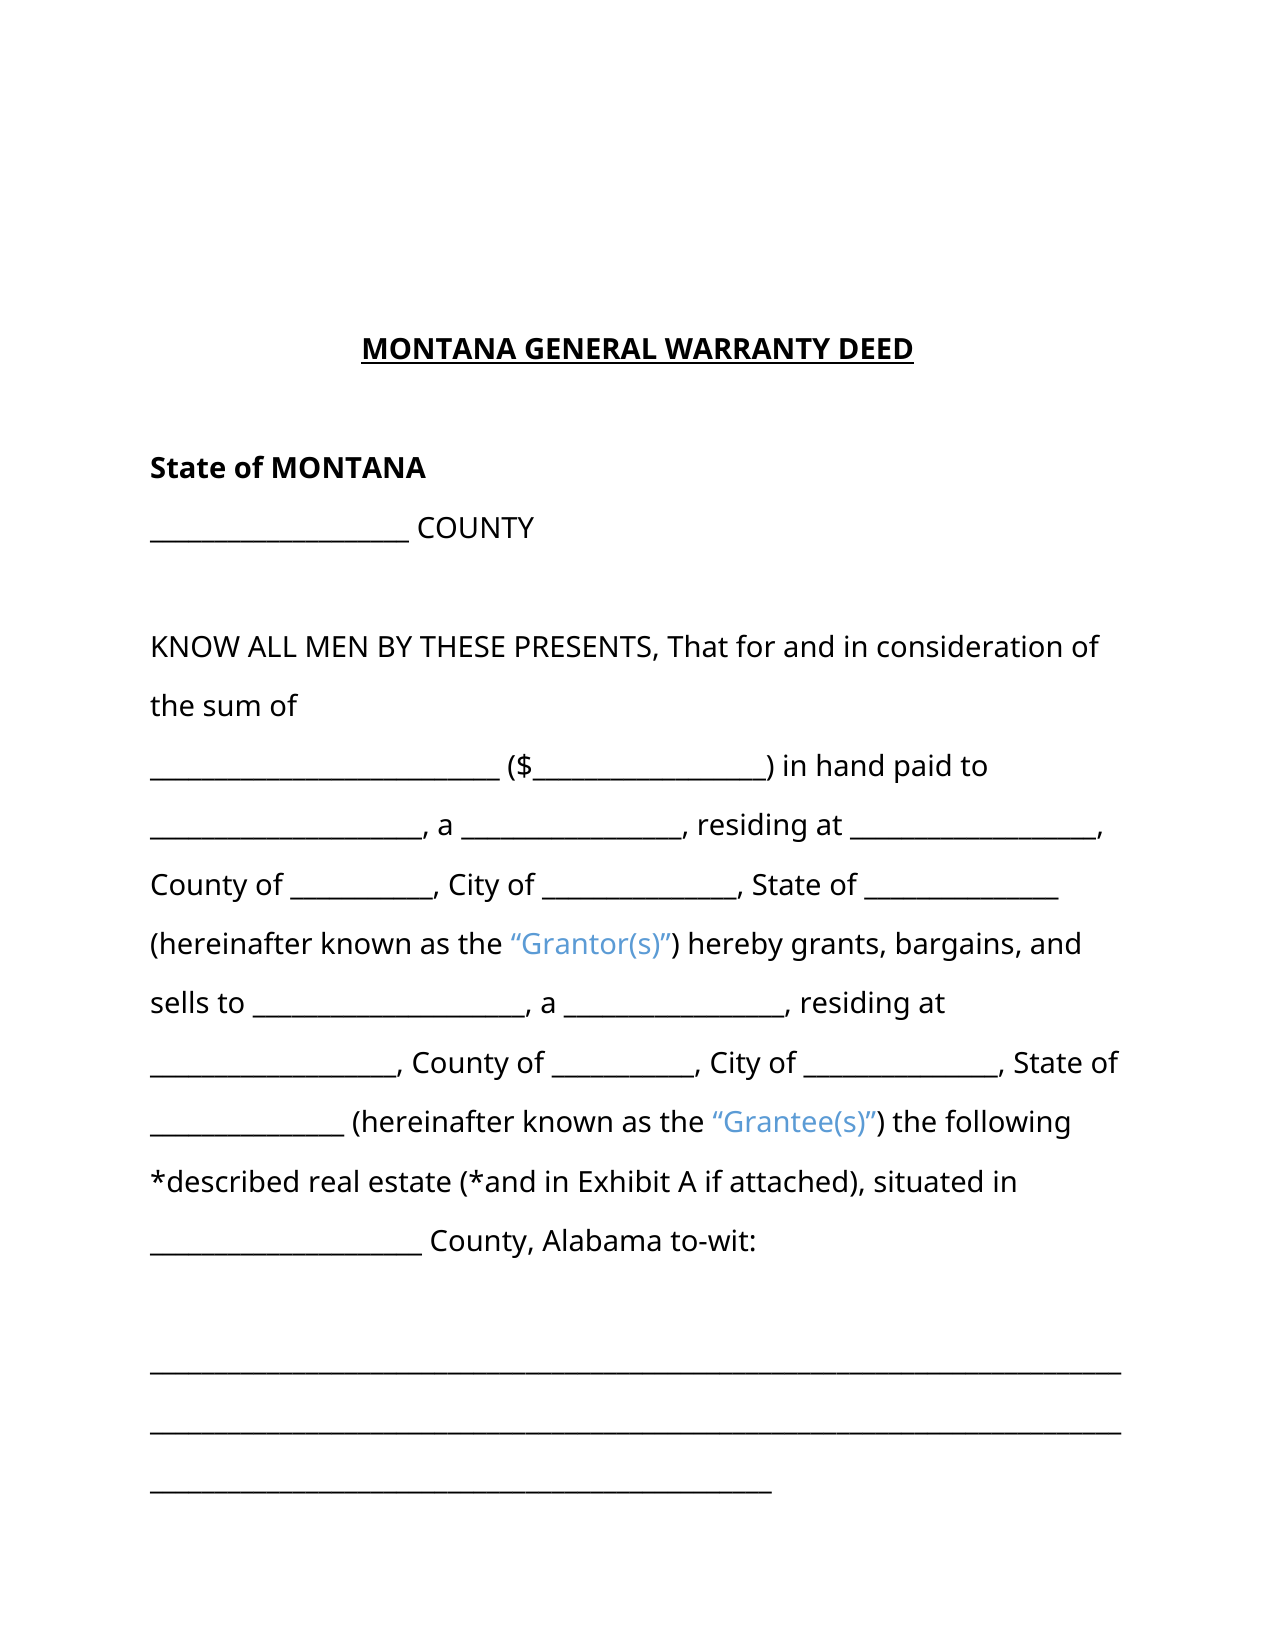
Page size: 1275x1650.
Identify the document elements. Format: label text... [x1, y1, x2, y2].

text MONTANA GENERAL WARRANTY DEED [150, 328, 1125, 368]
text ___________________________ ($__________________) in hand paid to _____________________, a _________________, residing at ___________________, County of ___________, City of _______________, State of _______________ (hereinafter known as the “Grantor(s)”) hereby grants, bargains, and sells to _____________________, a _________________, residing at ___________________, County of ___________, City of _______________, State of _______________ (hereinafter known as the “Grantee(s)”) the following *described real estate (*and in Exhibit A if attached), situated in _____________________ County, Alabama to-wit: [150, 745, 1125, 1260]
text State of MONTANA [150, 447, 1125, 487]
text ____________________ COUNTY [150, 507, 1125, 547]
text KNOW ALL MEN BY THESE PRESENTS, That for and in consideration of the sum of [150, 626, 1125, 725]
text ______________________________________________________________________________________________________________________________________________________________________________________________________ [150, 1339, 1125, 1498]
